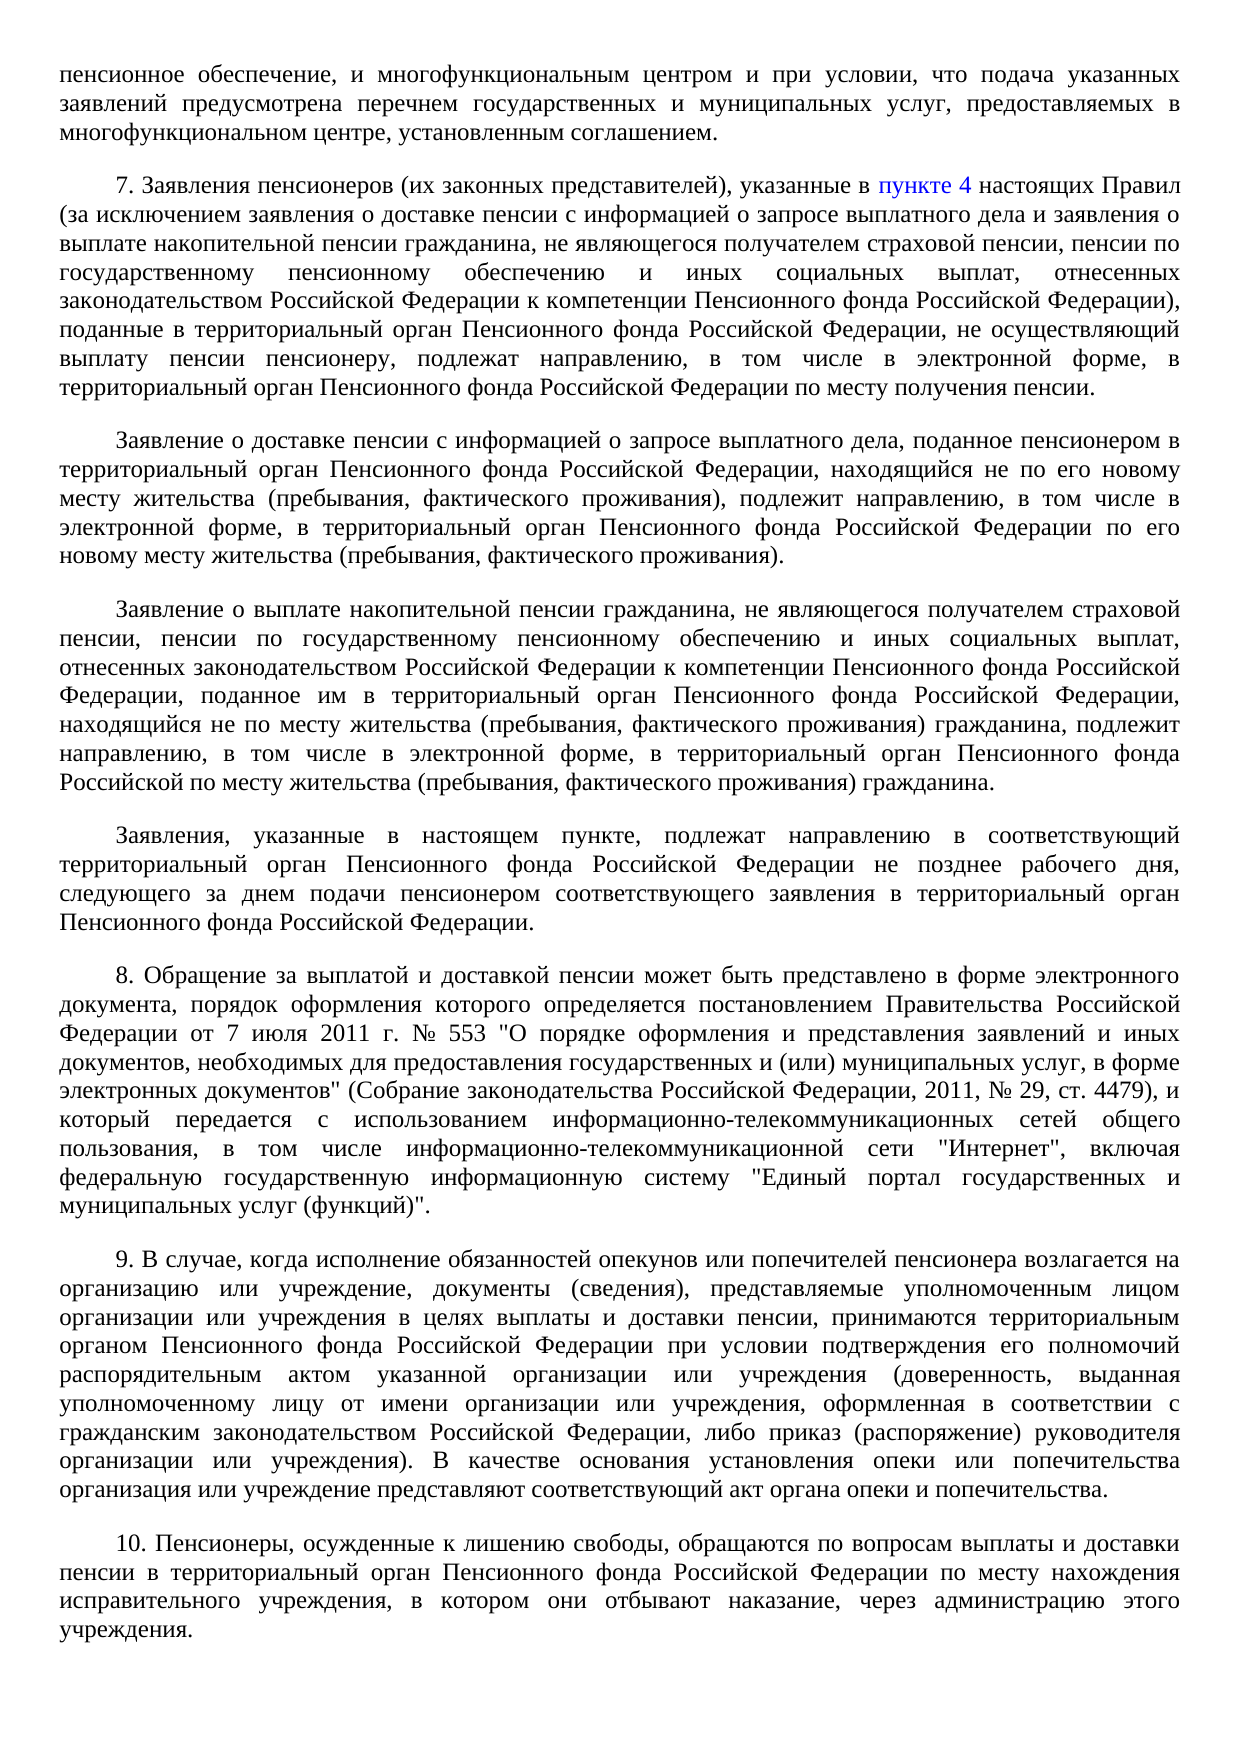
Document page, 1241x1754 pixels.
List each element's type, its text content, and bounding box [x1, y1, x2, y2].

text 7. Заявления пенсионеров (их законных представителей), указанные в пункте 4 настоящих Правил (за исключением заявления о доставке пенсии с информацией о запросе выплатного дела и заявления о выплате накопительной пенсии гражданина, не являющегося получателем страховой пенсии, пенсии по государственному пенсионному обеспечению и иных социальных выплат, отнесенных законодательством Российской Федерации к компетенции Пенсионного фонда Российской Федерации), поданные в территориальный орган Пенсионного фонда Российской Федерации, не осуществляющий выплату пенсии пенсионеру, подлежат направлению, в том числе в электронной форме, в территориальный орган Пенсионного фонда Российской Федерации по месту получения пенсии. [59, 170, 1181, 400]
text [59, 59, 1181, 145]
text Заявление о выплате накопительной пенсии гражданина, не являющегося получателем страховой пенсии, пенсии по государственному пенсионному обеспечению и иных социальных выплат, отнесенных законодательством Российской Федерации к компетенции Пенсионного фонда Российской Федерации, поданное им в территориальный орган Пенсионного фонда Российской Федерации, находящийся не по месту жительства (пребывания, фактического проживания) гражданина, подлежит направлению, в том числе в электронной форме, в территориальный орган Пенсионного фонда Российской по месту жительства (пребывания, фактического проживания) гражданина. [59, 594, 1181, 795]
text 10. Пенсионеры, осужденные к лишению свободы, обращаются по вопросам выплаты и доставки пенсии в территориальный орган Пенсионного фонда Российской Федерации по месту нахождения исправительного учреждения, в котором они отбывают наказание, через администрацию этого учреждения. [59, 1528, 1181, 1643]
text Заявления, указанные в настоящем пункте, подлежат направлению в соответствующий территориальный орган Пенсионного фонда Российской Федерации не позднее рабочего дня, следующего за днем подачи пенсионером соответствующего заявления в территориальный орган Пенсионного фонда Российской Федерации. [59, 820, 1181, 935]
text Заявление о доставке пенсии с информацией о запросе выплатного дела, поданное пенсионером в территориальный орган Пенсионного фонда Российской Федерации, находящийся не по его новому месту жительства (пребывания, фактического проживания), подлежит направлению, в том числе в электронной форме, в территориальный орган Пенсионного фонда Российской Федерации по его новому месту жительства (пребывания, фактического проживания). [59, 425, 1181, 569]
text 9. В случае, когда исполнение обязанностей опекунов или попечителей пенсионера возлагается на организацию или учреждение, документы (сведения), представляемые уполномоченным лицом организации или учреждения в целях выплаты и доставки пенсии, принимаются территориальным органом Пенсионного фонда Российской Федерации при условии подтверждения его полномочий распорядительным актом указанной организации или учреждения (доверенность, выданная уполномоченному лицу от имени организации или учреждения, оформленная в соответствии с гражданским законодательством Российской Федерации, либо приказ (распоряжение) руководителя организации или учреждения). В качестве основания установления опеки или попечительства организация или учреждение представляют соответствующий акт органа опеки и попечительства. [59, 1244, 1181, 1503]
text 8. Обращение за выплатой и доставкой пенсии может быть представлено в форме электронного документа, порядок оформления которого определяется постановлением Правительства Российской Федерации от 7 июля 2011 г. № 553 "О порядке оформления и представления заявлений и иных документов, необходимых для предоставления государственных и (или) муниципальных услуг, в форме электронных документов" (Собрание законодательства Российской Федерации, 2011, № 29, ст. 4479), и который передается с использованием информационно-телекоммуникационных сетей общего пользования, в том числе информационно-телекоммуникационной сети "Интернет", включая федеральную государственную информационную систему "Единый портал государственных и муниципальных услуг (функций)". [59, 960, 1181, 1219]
